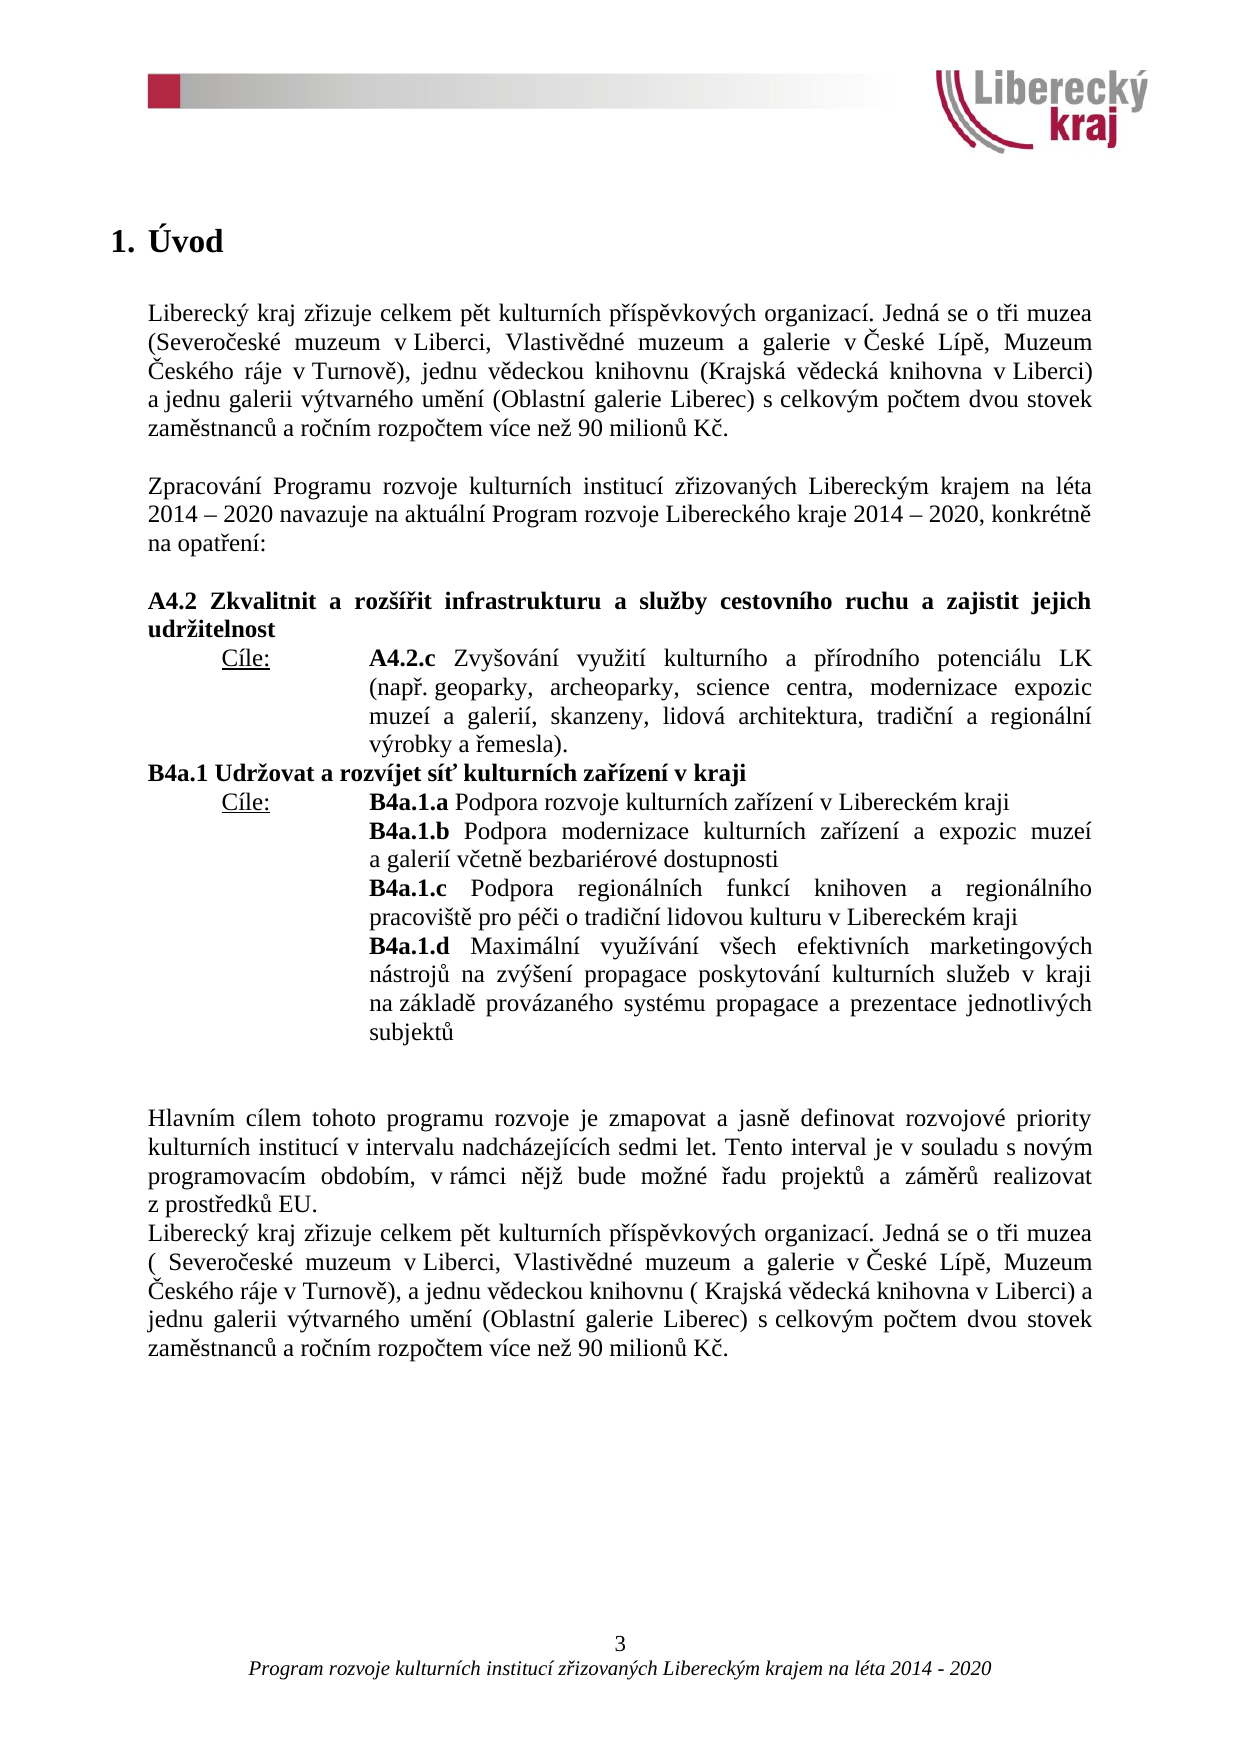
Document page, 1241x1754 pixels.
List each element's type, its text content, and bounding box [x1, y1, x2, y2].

text B4a.1.d Maximální využívání všech efektivních marketingových nástrojů na zvýšení propagace poskytování kulturních služeb v kraji na základě provázaného systému propagace a prezentace jednotlivých subjektů [369, 931, 1093, 1046]
text Liberecký kraj zřizuje celkem pět kulturních příspěvkových organizací. Jedná se o tři muzea (Severočeské muzeum v Liberci, Vlastivědné muzeum a galerie v České Lípě, Muzeum Českého ráje v Turnově), jednu vědeckou knihovnu (Krajská vědecká knihovna v Liberci) a jednu galerii výtvarného umění (Oblastní galerie Liberec) s celkovým počtem dvou stovek zaměstnanců a ročním rozpočtem více než 90 milionů Kč. [148, 298, 1093, 442]
text B4a.1 Udržovat a rozvíjet síť kulturních zařízení v kraji [148, 758, 1093, 787]
list Úvod [110, 222, 1093, 260]
text B4a.1.c Podpora regionálních funkcí knihoven a regionálního pracoviště pro péči o tradiční lidovou kulturu v Libereckém kraji [369, 873, 1093, 931]
text Liberecký kraj zřizuje celkem pět kulturních příspěvkových organizací. Jedná se o tři muzea ( Severočeské muzeum v Liberci, Vlastivědné muzeum a galerie v České Lípě, Muzeum Českého ráje v Turnově), a jednu vědeckou knihovnu ( Krajská vědecká knihovna v Liberci) a jednu galerii výtvarného umění (Oblastní galerie Liberec) s celkovým počtem dvou stovek zaměstnanců a ročním rozpočtem více než 90 milionů Kč. [148, 1218, 1093, 1362]
picture [147, 73, 895, 109]
text Cíle: A4.2.c Zvyšování využití kulturního a přírodního potenciálu LK (např. geoparky, archeoparky, science centra, modernizace expozic muzeí a galerií, skanzeny, lidová architektura, tradiční a regionální výrobky a řemesla). [221, 643, 1093, 758]
text B4a.1.b Podpora modernizace kulturních zařízení a expozic muzeí a galerií včetně bezbariérové dostupnosti [369, 816, 1093, 873]
picture [936, 70, 1148, 154]
text A4.2 Zkvalitnit a rozšířit infrastrukturu a služby cestovního ruchu a zajistit jejich udržitelnost [148, 586, 1093, 643]
text Zpracování Programu rozvoje kulturních institucí zřizovaných Libereckým krajem na léta 2014 – 2020 navazuje na aktuální Program rozvoje Libereckého kraje 2014 – 2020, konkrétně na opatření: [148, 471, 1093, 557]
text Hlavním cílem tohoto programu rozvoje je zmapovat a jasně definovat rozvojové priority kulturních institucí v intervalu nadcházejících sedmi let. Tento interval je v souladu s novým programovacím obdobím, v rámci nějž bude možné řadu projektů a záměrů realizovat z prostředků EU. [148, 1103, 1093, 1218]
text Cíle: B4a.1.a Podpora rozvoje kulturních zařízení v Libereckém kraji [148, 787, 1093, 816]
